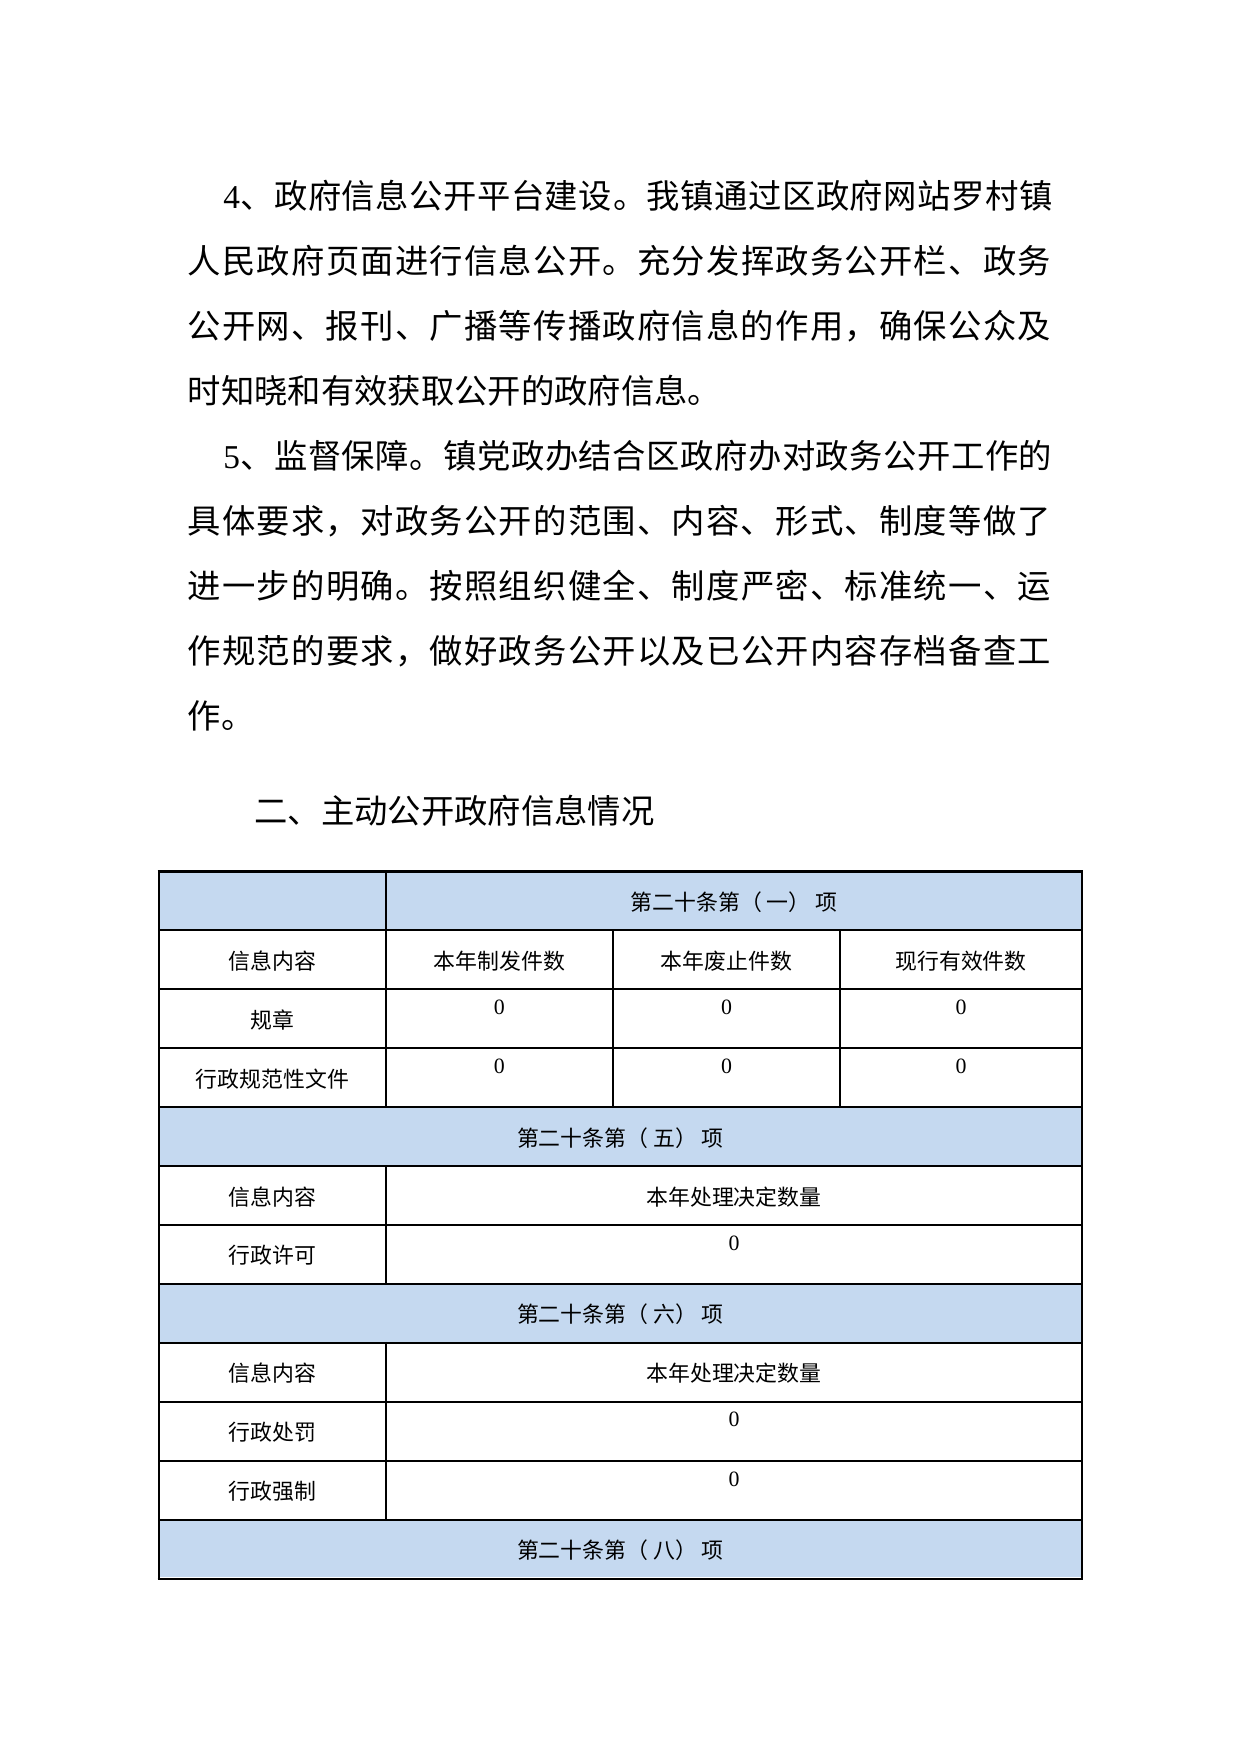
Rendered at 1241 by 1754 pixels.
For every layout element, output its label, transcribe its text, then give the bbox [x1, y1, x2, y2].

table_cell 0 [614, 1049, 839, 1106]
table_cell 0 [841, 1049, 1081, 1106]
table_cell 本年废止件数 [614, 931, 839, 988]
table_cell 信息内容 [160, 1167, 385, 1224]
table_cell 行政强制 [160, 1462, 385, 1519]
table_cell 本年处理决定数量 [387, 1167, 1081, 1224]
text 二、主动公开政府信息情况 [187, 776, 1053, 841]
table_cell 0 [614, 990, 839, 1047]
table_cell 行政处罚 [160, 1403, 385, 1460]
table_cell 0 [841, 990, 1081, 1047]
table_cell 0 [387, 1462, 1081, 1519]
table_cell 0 [387, 990, 612, 1047]
table_cell 信息内容 [160, 931, 385, 988]
table_cell 行政规范性文件 [160, 1049, 385, 1106]
table_cell 本年制发件数 [387, 931, 612, 988]
table_cell 0 [387, 1049, 612, 1106]
table_cell 行政许可 [160, 1226, 385, 1283]
table_cell 第二十条第（ 五） 项 [160, 1108, 1081, 1165]
table_header 第二十条第（ 一） 项 [387, 873, 1081, 929]
table_cell 0 [387, 1403, 1081, 1460]
table_cell 规章 [160, 990, 385, 1047]
table_cell 第二十条第（ 六） 项 [160, 1285, 1081, 1342]
table_cell 0 [387, 1226, 1081, 1283]
table_cell 信息内容 [160, 1344, 385, 1401]
table_cell 本年处理决定数量 [387, 1344, 1081, 1401]
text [187, 162, 1053, 747]
table_cell 第二十条第（ 八） 项 [160, 1521, 1081, 1577]
table_cell 现行有效件数 [841, 931, 1081, 988]
table_header [160, 873, 385, 929]
